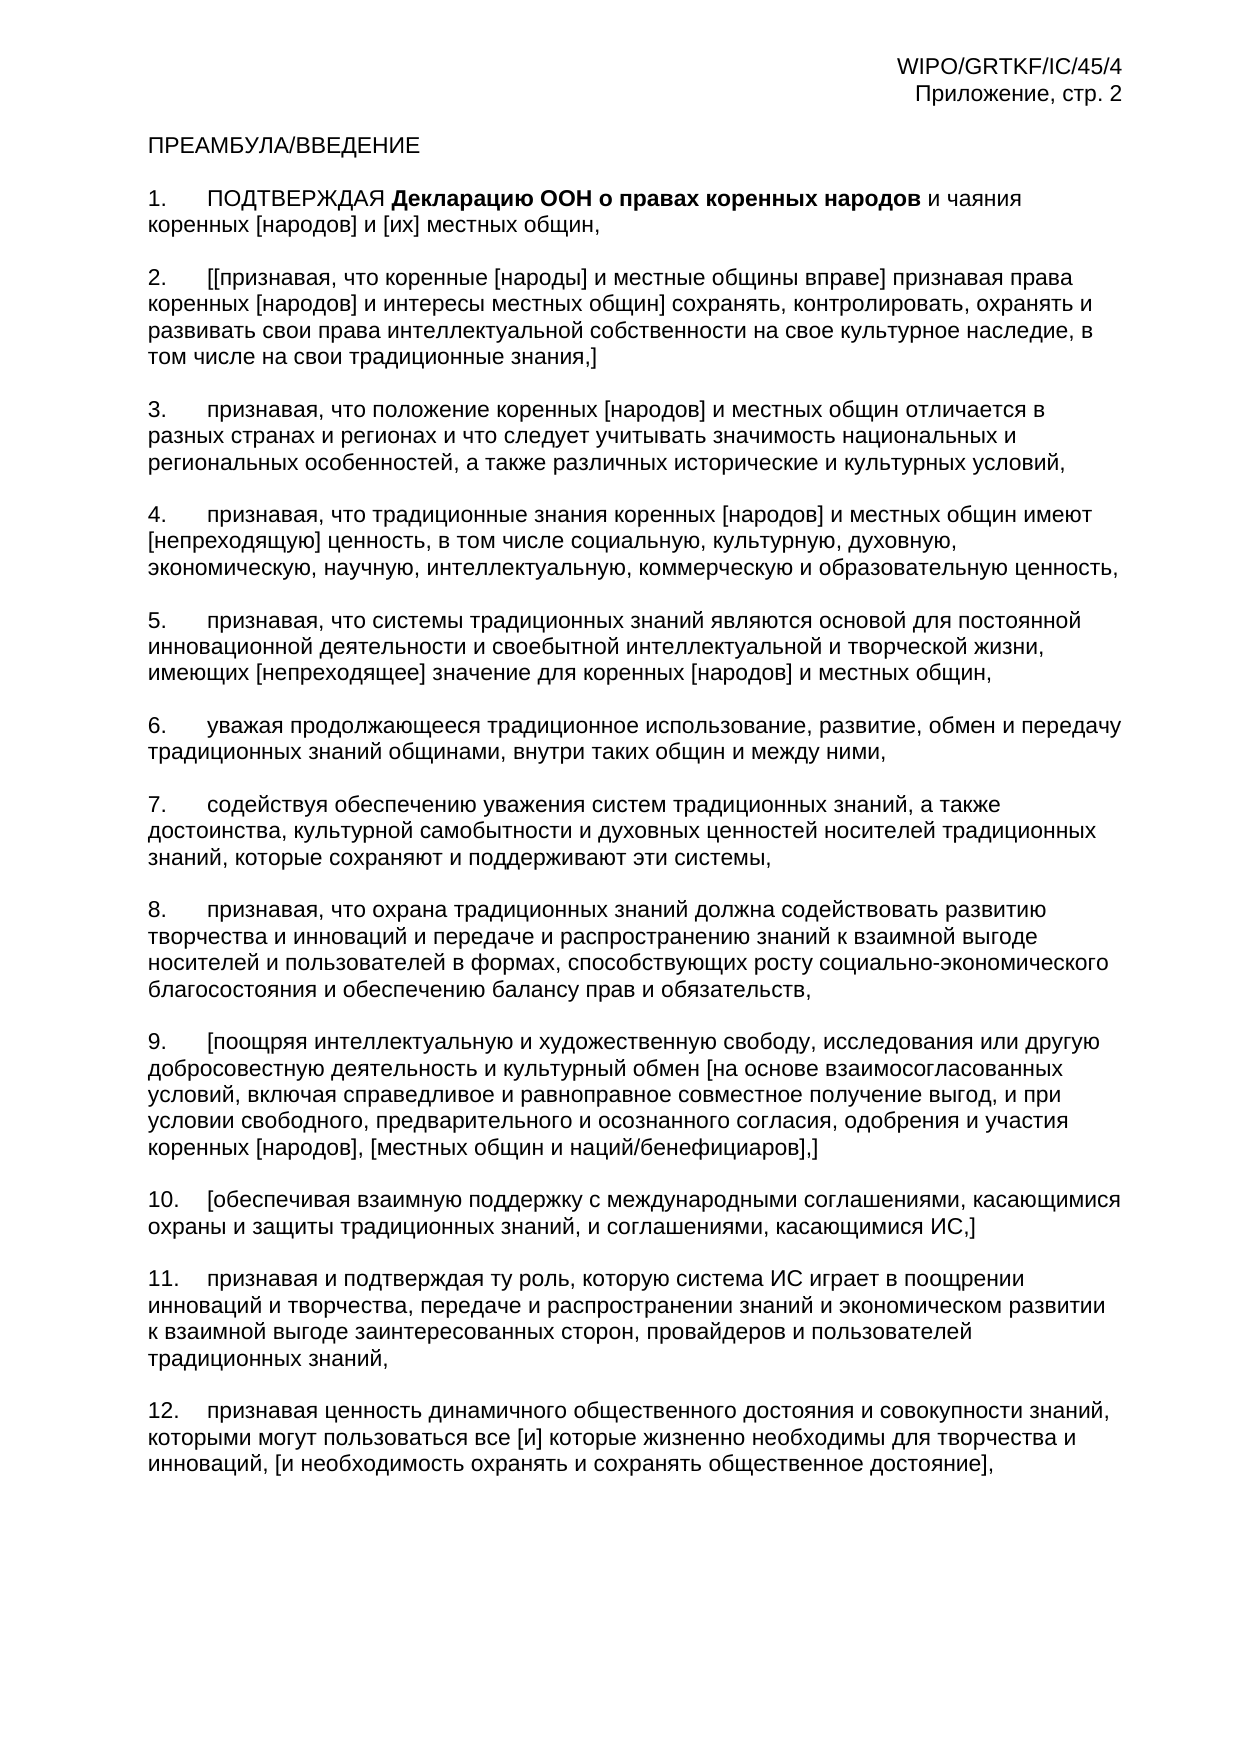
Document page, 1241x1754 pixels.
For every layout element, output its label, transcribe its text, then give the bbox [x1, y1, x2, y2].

list [поощряя интеллектуальную и художественную свободу, исследования или другую добросовестную деятельность и культурный обмен [на основе взаимосогласованных условий, включая справедливое и равноправное совместное получение выгод, и при условии свободного, предварительного и осознанного согласия, одобрения и участия коренных [народов], [местных общин и наций/бенефициаров],] [148, 1028, 1122, 1160]
list [[признавая, что коренные [народы] и местные общины вправе] признавая права коренных [народов] и интересы местных общин] сохранять, контролировать, охранять и развивать свои права интеллектуальной собственности на свое культурное наследие, в том числе на свои традиционные знания,] [148, 264, 1122, 369]
list [обеспечивая взаимную поддержку с международными соглашениями, касающимися охраны и защиты традиционных знаний, и соглашениями, касающимися ИС,] [148, 1186, 1122, 1239]
list ПОДТВЕРЖДАЯ Декларацию ООН о правах коренных народов и чаяния коренных [народов] и [их] местных общин, [148, 185, 1122, 238]
text ПРЕАМБУЛА/ВВЕДЕНИЕ [148, 132, 1122, 158]
list признавая, что охрана традиционных знаний должна содействовать развитию творчества и инноваций и передаче и распространению знаний к взаимной выгоде носителей и пользователей в формах, способствующих росту социально-экономического благосостояния и обеспечению балансу прав и обязательств, [148, 896, 1122, 1002]
list уважая продолжающееся традиционное использование, развитие, обмен и передачу традиционных знаний общинами, внутри таких общин и между ними, [148, 712, 1122, 765]
list признавая ценность динамичного общественного достояния и совокупности знаний, которыми могут пользоваться все [и] которые жизненно необходимы для творчества и инноваций, [и необходимость охранять и сохранять общественное достояние], [148, 1397, 1122, 1476]
list содействуя обеспечению уважения систем традиционных знаний, а также достоинства, культурной самобытности и духовных ценностей носителей традиционных знаний, которые сохраняют и поддерживают эти системы, [148, 791, 1122, 870]
list признавая, что положение коренных [народов] и местных общин отличается в разных странах и регионах и что следует учитывать значимость национальных и региональных особенностей, а также различных исторические и культурных условий, [148, 396, 1122, 475]
list признавая, что традиционные знания коренных [народов] и местных общин имеют [непреходящую] ценность, в том числе социальную, культурную, духовную, экономическую, научную, интеллектуальную, коммерческую и образовательную ценность, [148, 501, 1122, 580]
list признавая, что системы традиционных знаний являются основой для постоянной инновационной деятельности и своебытной интеллектуальной и творческой жизни, имеющих [непреходящее] значение для коренных [народов] и местных общин, [148, 607, 1122, 686]
list признавая и подтверждая ту роль, которую система ИС играет в поощрении инноваций и творчества, передаче и распространении знаний и экономическом развитии к взаимной выгоде заинтересованных сторон, провайдеров и пользователей традиционных знаний, [148, 1265, 1122, 1371]
